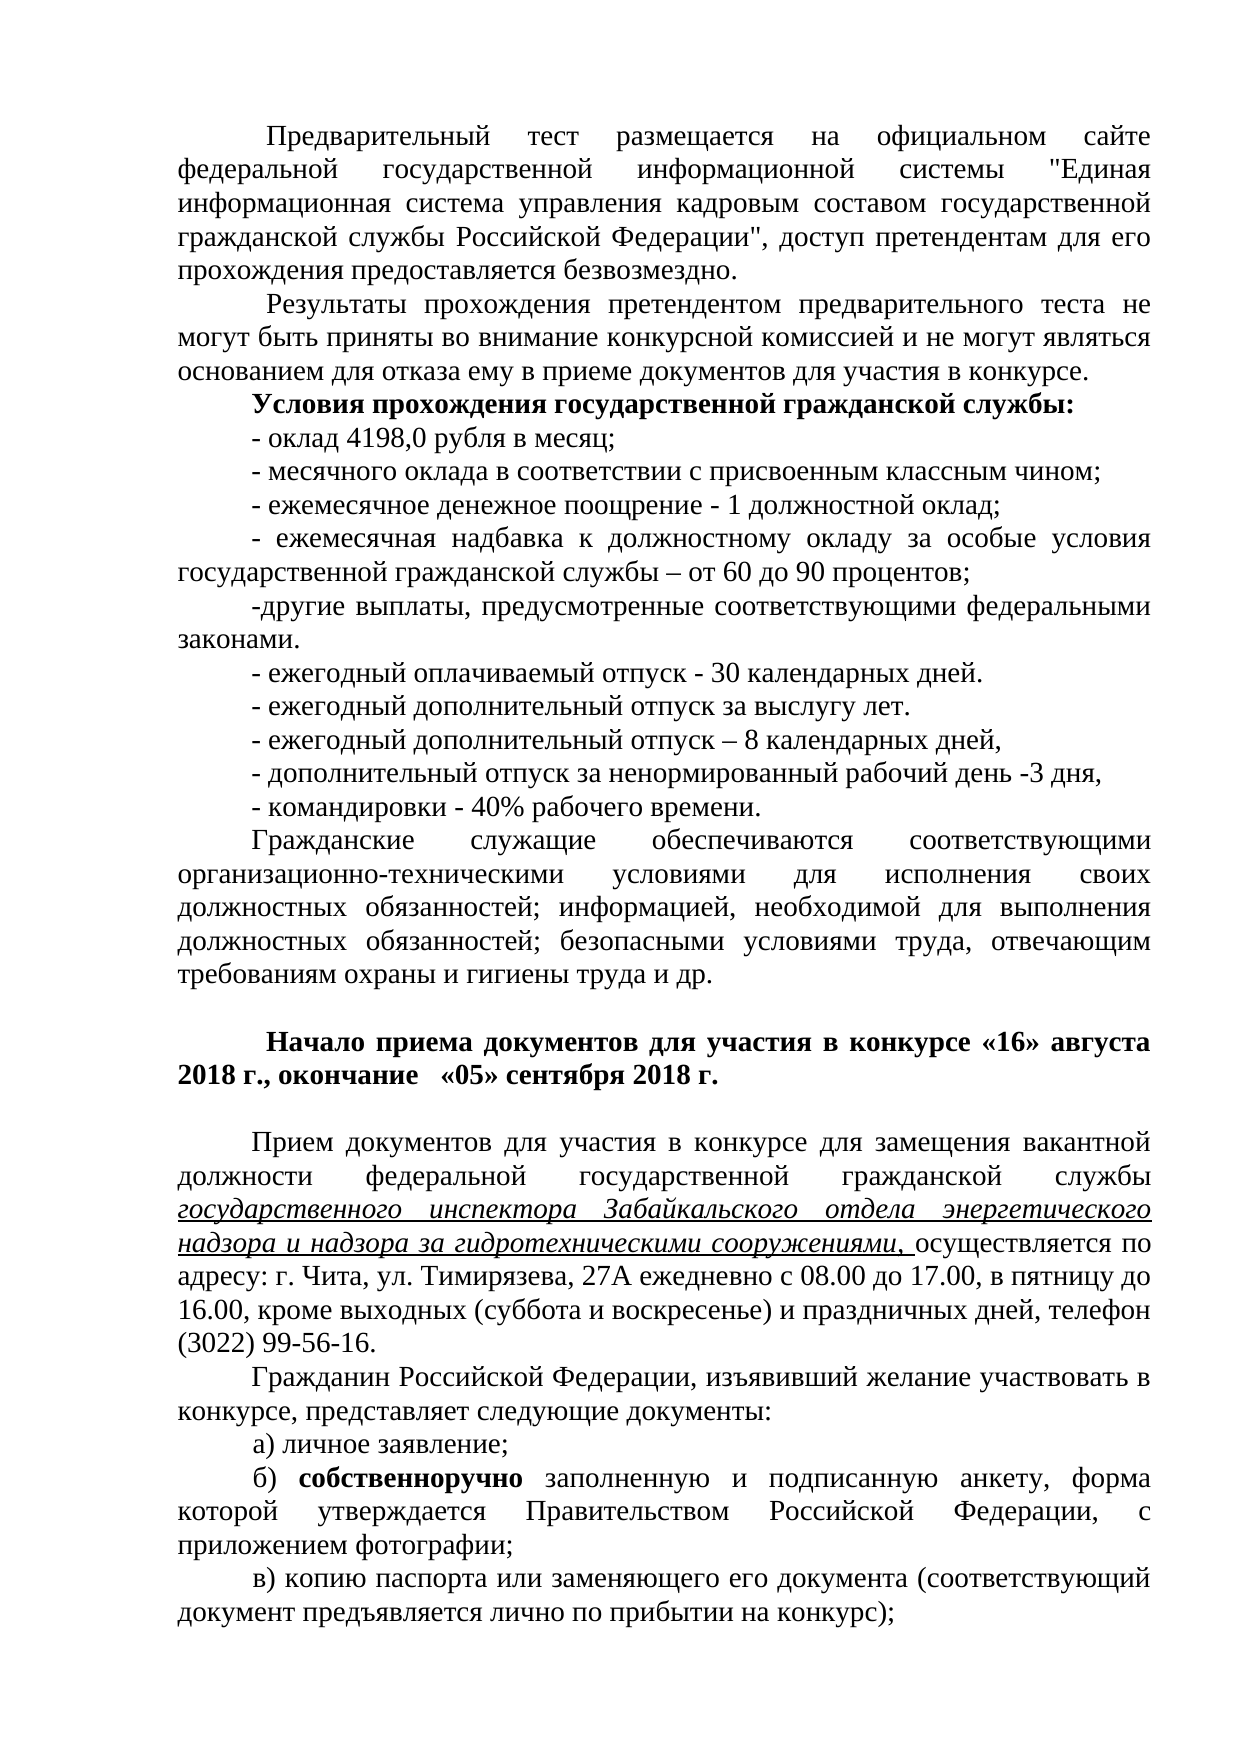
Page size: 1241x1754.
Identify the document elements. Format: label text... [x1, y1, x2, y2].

text - ежегодный дополнительный отпуск – 8 календарных дней, [177, 722, 1152, 755]
text - ежемесячная надбавка к должностному окладу за особые условия государственной гражданской службы – от 60 до 90 процентов; [177, 521, 1152, 588]
text - командировки - 40% рабочего времени. [177, 789, 1152, 822]
text -другие выплаты, предусмотренные соответствующими федеральными законами. [177, 588, 1152, 655]
text - ежегодный дополнительный отпуск за выслугу лет. [177, 688, 1152, 722]
text - дополнительный отпуск за ненормированный рабочий день -3 дня, [177, 755, 1152, 789]
text б) собственноручно заполненную и подписанную анкету, форма которой утверждается Правительством Российской Федерации, с приложением фотографии; [177, 1460, 1152, 1560]
text - месячного оклада в соответствии с присвоенным классным чином; [177, 453, 1152, 487]
text Результаты прохождения претендентом предварительного теста не могут быть приняты во внимание конкурсной комиссией и не могут являться основанием для отказа ему в приеме документов для участия в конкурсе. [177, 286, 1152, 386]
text Гражданин Российской Федерации, изъявивший желание участвовать в конкурсе, представляет следующие документы: [177, 1359, 1152, 1426]
text Предварительный тест размещается на официальном сайте федеральной государственной информационной системы "Единая информационная система управления кадровым составом государственной гражданской службы Российской Федерации", доступ претендентам для его прохождения предоставляется безвозмездно. [177, 118, 1152, 286]
text - ежемесячное денежное поощрение - 1 должностной оклад; [177, 487, 1152, 521]
text Начало приема документов для участия в конкурсе «16» августа 2018 г., окончание «05» сентября 2018 г. [177, 1024, 1152, 1091]
text Условия прохождения государственной гражданской службы: [177, 386, 1152, 420]
text Прием документов для участия в конкурсе для замещения вакантной должности федеральной государственной гражданской службы государственного инспектора Забайкальского отдела энергетического надзора и надзора за гидротехническими сооружениями, осуществляется по адресу: г. Чита, ул. Тимирязева, 27А ежедневно с 08.00 до 17.00, в пятницу до 16.00, кроме выходных (суббота и воскресенье) и праздничных дней, телефон (3022) 99-56-16. [177, 1221, 1152, 1359]
text а) личное заявление; [177, 1426, 1152, 1460]
text Гражданские служащие обеспечиваются соответствующими организационно-техническими условиями для исполнения своих должностных обязанностей; информацией, необходимой для выполнения должностных обязанностей; безопасными условиями труда, отвечающим требованиям охраны и гигиены труда и др. [177, 822, 1152, 990]
text в) копию паспорта или заменяющего его документа (соответствующий документ предъявляется лично по прибытии на конкурс); [177, 1560, 1152, 1627]
text - ежегодный оплачиваемый отпуск - 30 календарных дней. [177, 655, 1152, 688]
text - оклад 4198,0 рубля в месяц; [177, 420, 1152, 453]
text Прием документов для участия в конкурсе для замещения вакантной должности федеральной государственной гражданской службы государственного инспектора Забайкальского отдела энергетического надзора и надзора за гидротехническими сооружениями, осуществляется по адресу: г. Чита, ул. Тимирязева, 27А ежедневно с 08.00 до 17.00, в пятницу до 16.00, кроме выходных (суббота и воскресенье) и праздничных дней, телефон (3022) 99-56-16. [177, 1124, 1152, 1220]
